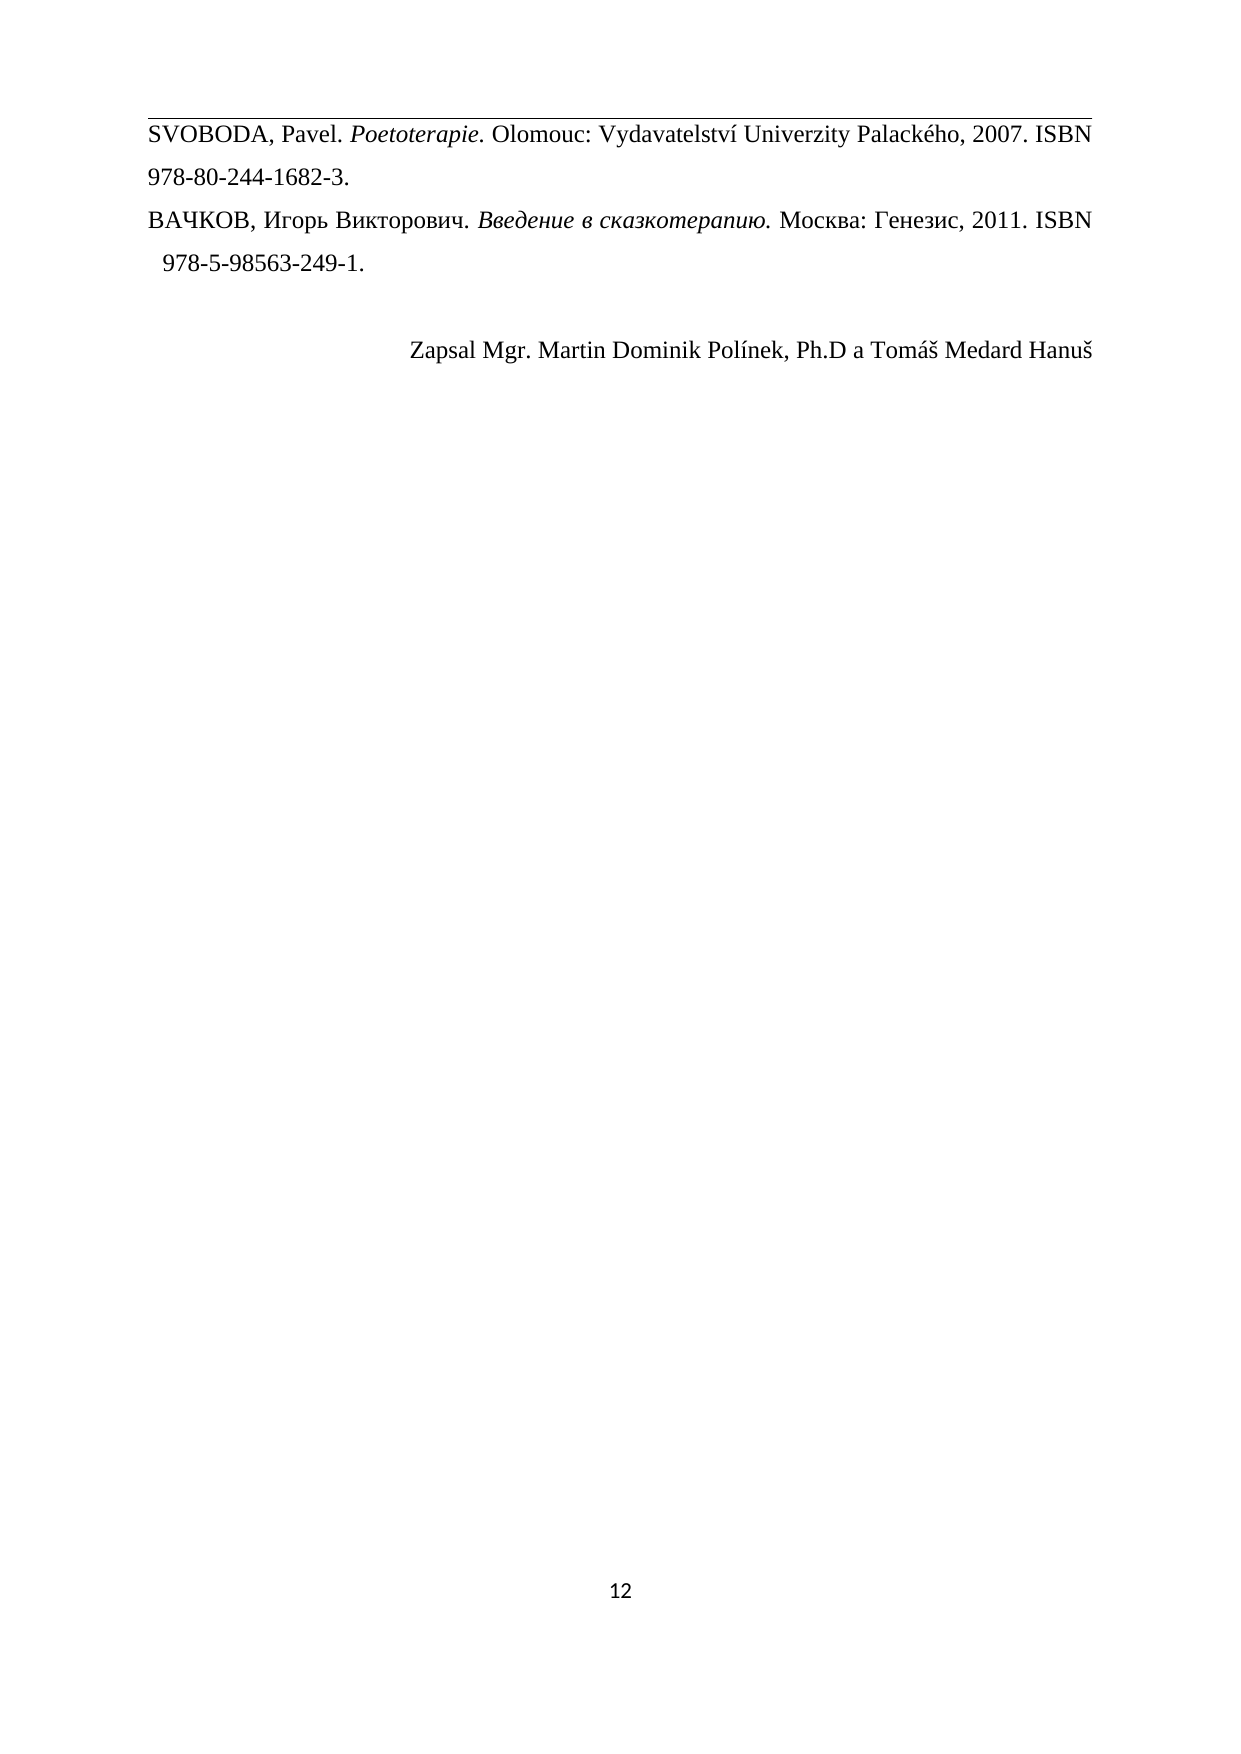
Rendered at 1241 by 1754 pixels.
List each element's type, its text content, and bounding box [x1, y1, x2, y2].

text Zapsal Mgr. Martin Dominik Polínek, Ph.D a Tomáš Medard Hanuš [148, 335, 1092, 363]
list SVOBODA, Pavel. Poetoterapie. Olomouc: Vydavatelství Univerzity Palackého, 2007. ISBN 978-80-244-1682-3. [148, 119, 1092, 191]
text ВАЧКОВ, Игорь Викторович. Введение в сказкотерапию. Москва: Генезис, 2011. ISBN 978-5-98563-249-1. [148, 205, 1092, 277]
